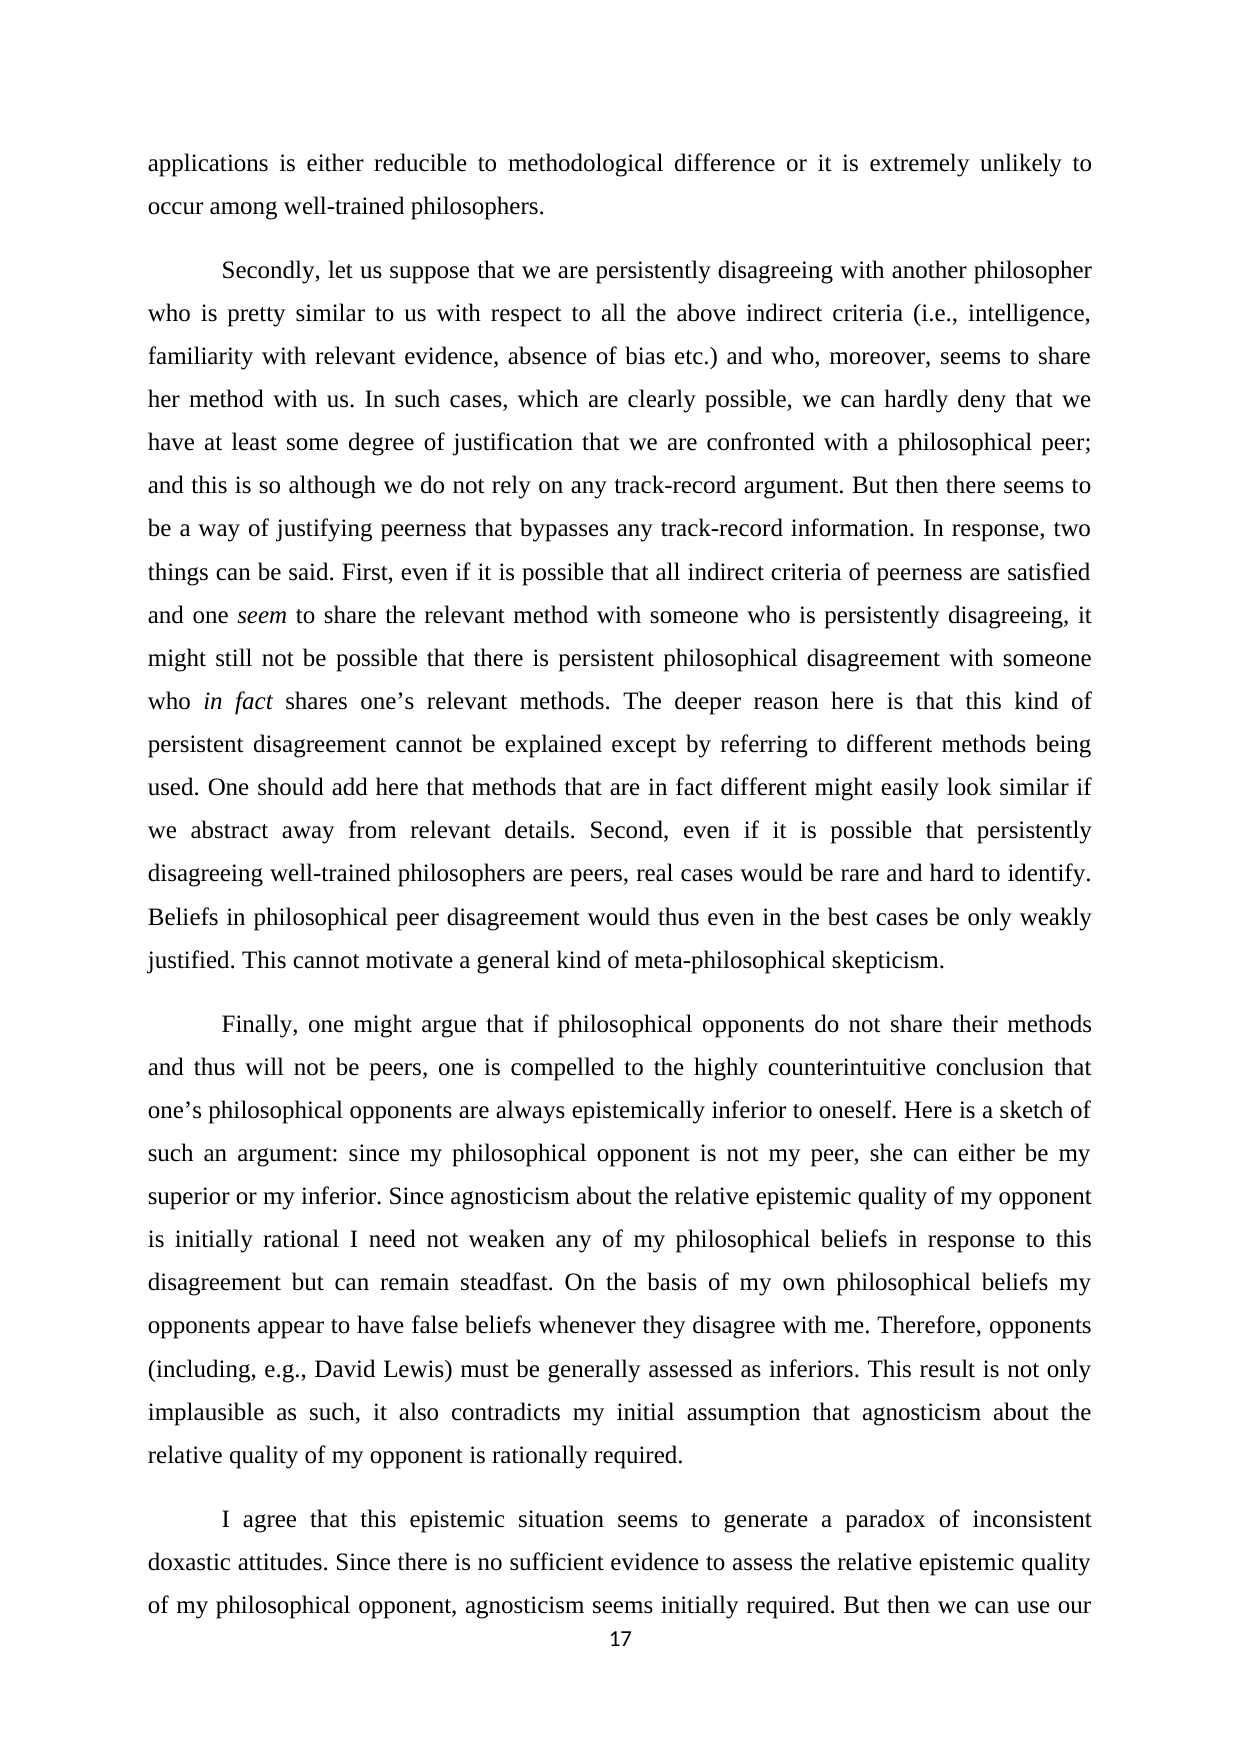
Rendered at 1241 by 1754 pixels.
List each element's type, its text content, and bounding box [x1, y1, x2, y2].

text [148, 148, 1093, 219]
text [148, 1504, 1093, 1619]
text Secondly, let us suppose that we are persistently disagreeing with another philosopher who is pretty similar to us with respect to all the above indirect criteria (i.e., intelligence, familiarity with relevant evidence, absence of bias etc.) and who, moreover, seems to share her method with us. In such cases, which are clearly possible, we can hardly deny that we have at least some degree of justification that we are confronted with a philosophical peer; and this is so although we do not rely on any track-record argument. But then there seems to be a way of justifying peerness that bypasses any track-record information. In response, two things can be said. First, even if it is possible that all indirect criteria of peerness are satisfied and one seem to share the relevant method with someone who is persistently disagreeing, it might still not be possible that there is persistent philosophical disagreement with someone who in fact shares one’s relevant methods. The deeper reason here is that this kind of persistent disagreement cannot be explained except by referring to different methods being used. One should add here that methods that are in fact different might easily look similar if we abstract away from relevant details. Second, even if it is possible that persistently disagreeing well-trained philosophers are peers, real cases would be rare and hard to identify. Beliefs in philosophical peer disagreement would thus even in the best cases be only weakly justified. This cannot motivate a general kind of meta-philosophical skepticism. [148, 255, 1093, 973]
text Finally, one might argue that if philosophical opponents do not share their methods and thus will not be peers, one is compelled to the highly counterintuitive conclusion that one’s philosophical opponents are always epistemically inferior to oneself. Here is a sketch of such an argument: since my philosophical opponent is not my peer, she can either be my superior or my inferior. Since agnosticism about the relative epistemic quality of my opponent is initially rational I need not weaken any of my philosophical beliefs in response to this disagreement but can remain steadfast. On the basis of my own philosophical beliefs my opponents appear to have false beliefs whenever they disagree with me. Therefore, opponents (including, e.g., David Lewis) must be generally assessed as inferiors. This result is not only implausible as such, it also contradicts my initial assumption that agnosticism about the relative quality of my opponent is rationally required. [148, 1009, 1093, 1469]
